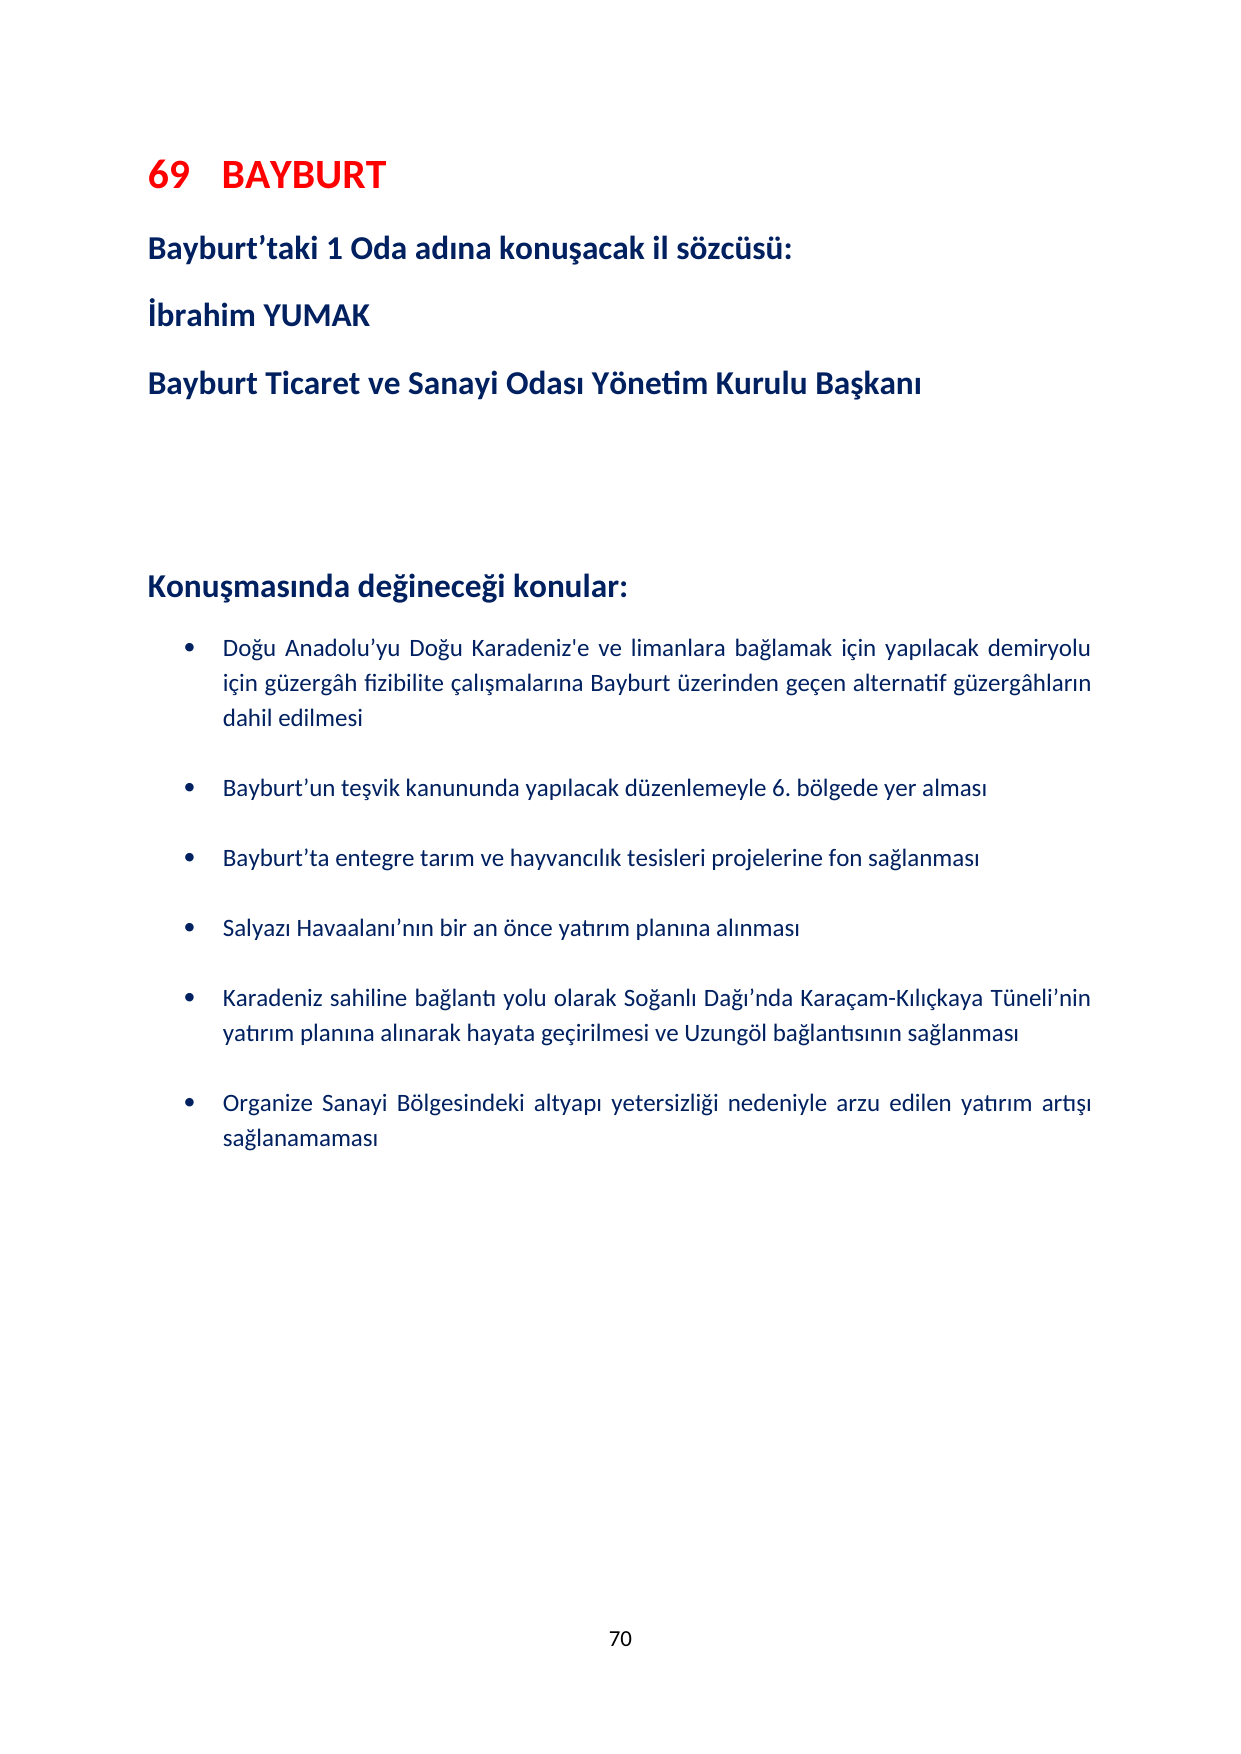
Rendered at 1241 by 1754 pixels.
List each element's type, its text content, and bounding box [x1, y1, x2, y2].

list Bayburt’ta entegre tarım ve hayvancılık tesisleri projelerine fon sağlanması [185, 842, 1093, 873]
list Organize Sanayi Bölgesindeki altyapı yetersizliği nedeniyle arzu edilen yatırım artışı sağlanamaması [185, 1087, 1093, 1153]
list Bayburt’un teşvik kanununda yapılacak düzenlemeyle 6. bölgede yer alması [185, 772, 1093, 803]
text Bayburt’taki 1 Oda adına konuşacak il sözcüsü: [148, 227, 1093, 268]
text Bayburt Ticaret ve Sanayi Odası Yönetim Kurulu Başkanı [148, 362, 1093, 403]
text Konuşmasında değineceği konular: [148, 565, 1093, 606]
list Doğu Anadolu’yu Doğu Karadeniz'e ve limanlara bağlamak için yapılacak demiryolu için güzergâh fizibilite çalışmalarına Bayburt üzerinden geçen alternatif güzergâhların dahil edilmesi [185, 632, 1093, 733]
list Salyazı Havaalanı’nın bir an önce yatırım planına alınması [185, 912, 1093, 943]
text 69 BAYBURT [148, 148, 1093, 198]
list Karadeniz sahiline bağlantı yolu olarak Soğanlı Dağı’nda Karaçam-Kılıçkaya Tüneli’nin yatırım planına alınarak hayata geçirilmesi ve Uzungöl bağlantısının sağlanması [185, 982, 1093, 1048]
text İbrahim YUMAK [148, 294, 1093, 335]
